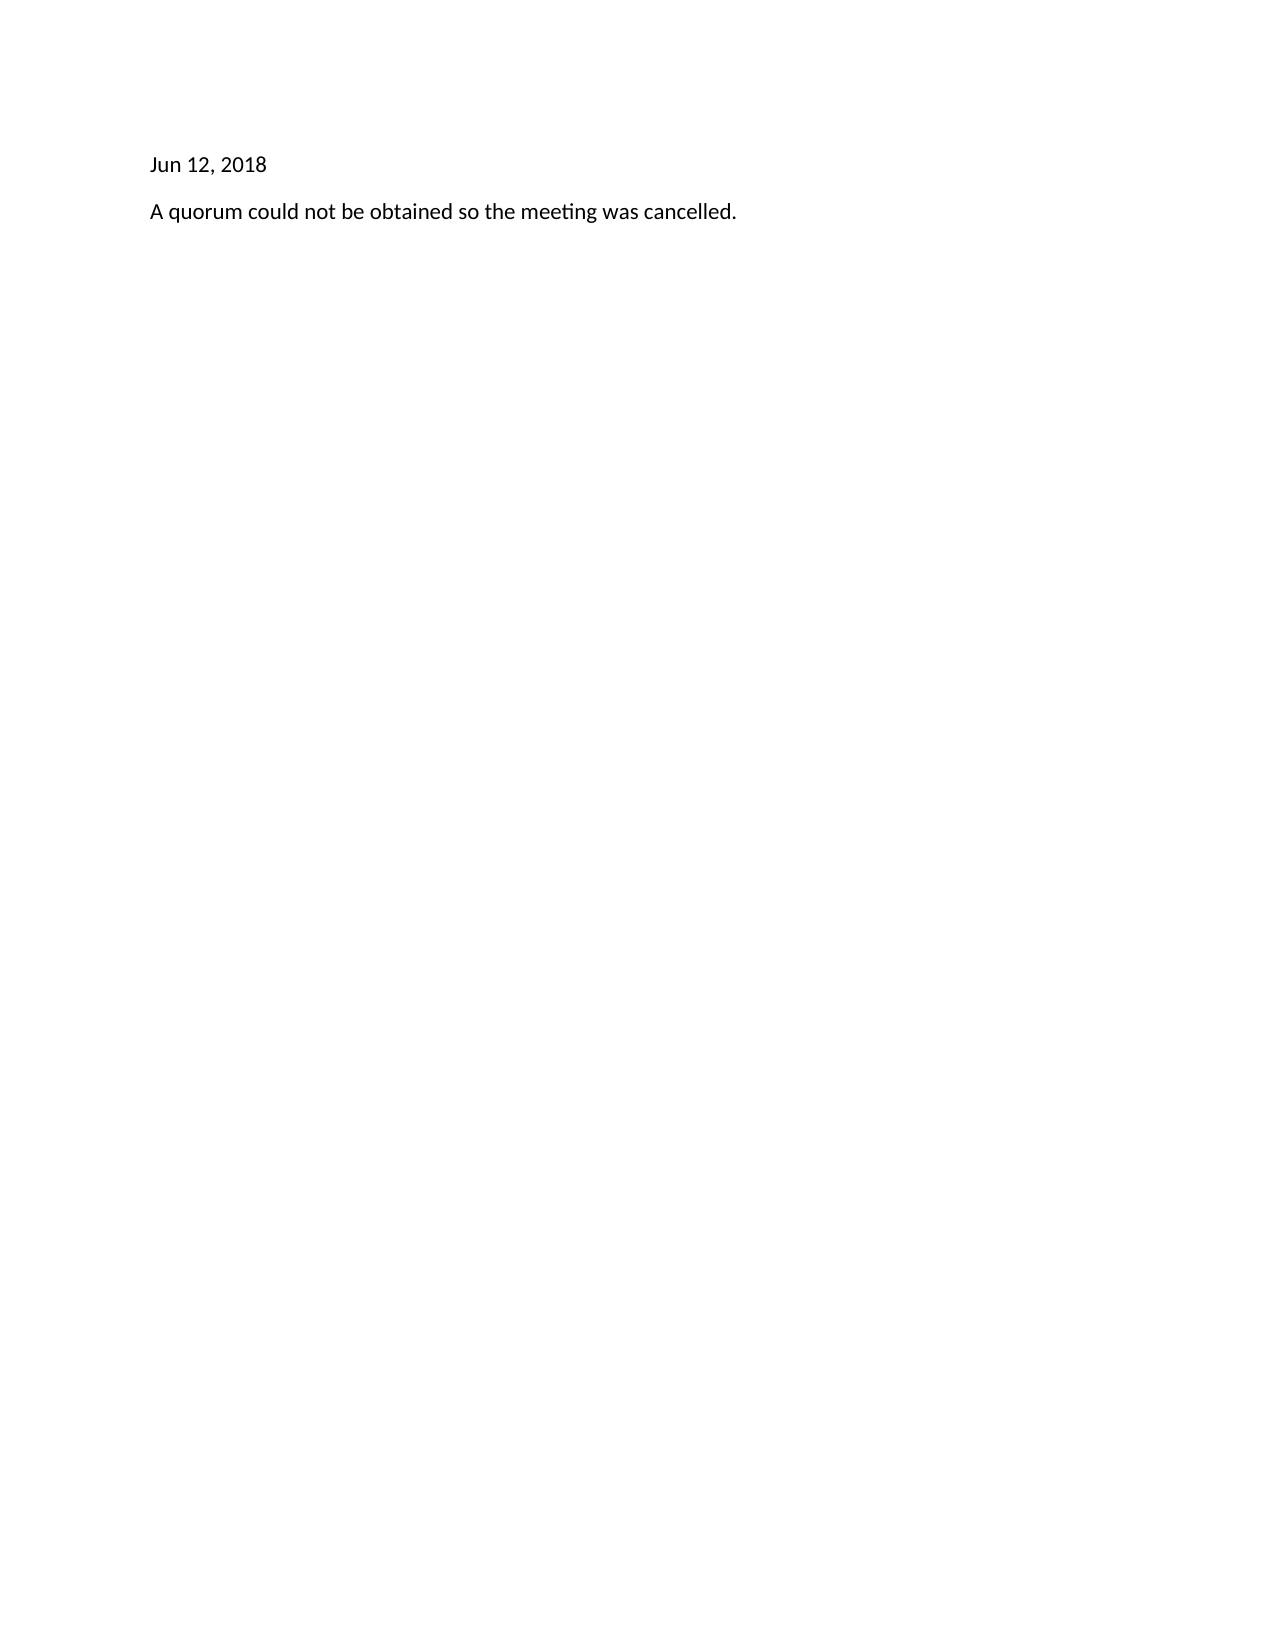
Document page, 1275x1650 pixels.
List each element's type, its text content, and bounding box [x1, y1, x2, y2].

text Jun 12, 2018 [150, 150, 1125, 178]
text A quorum could not be obtained so the meeting was cancelled. [150, 197, 1125, 225]
